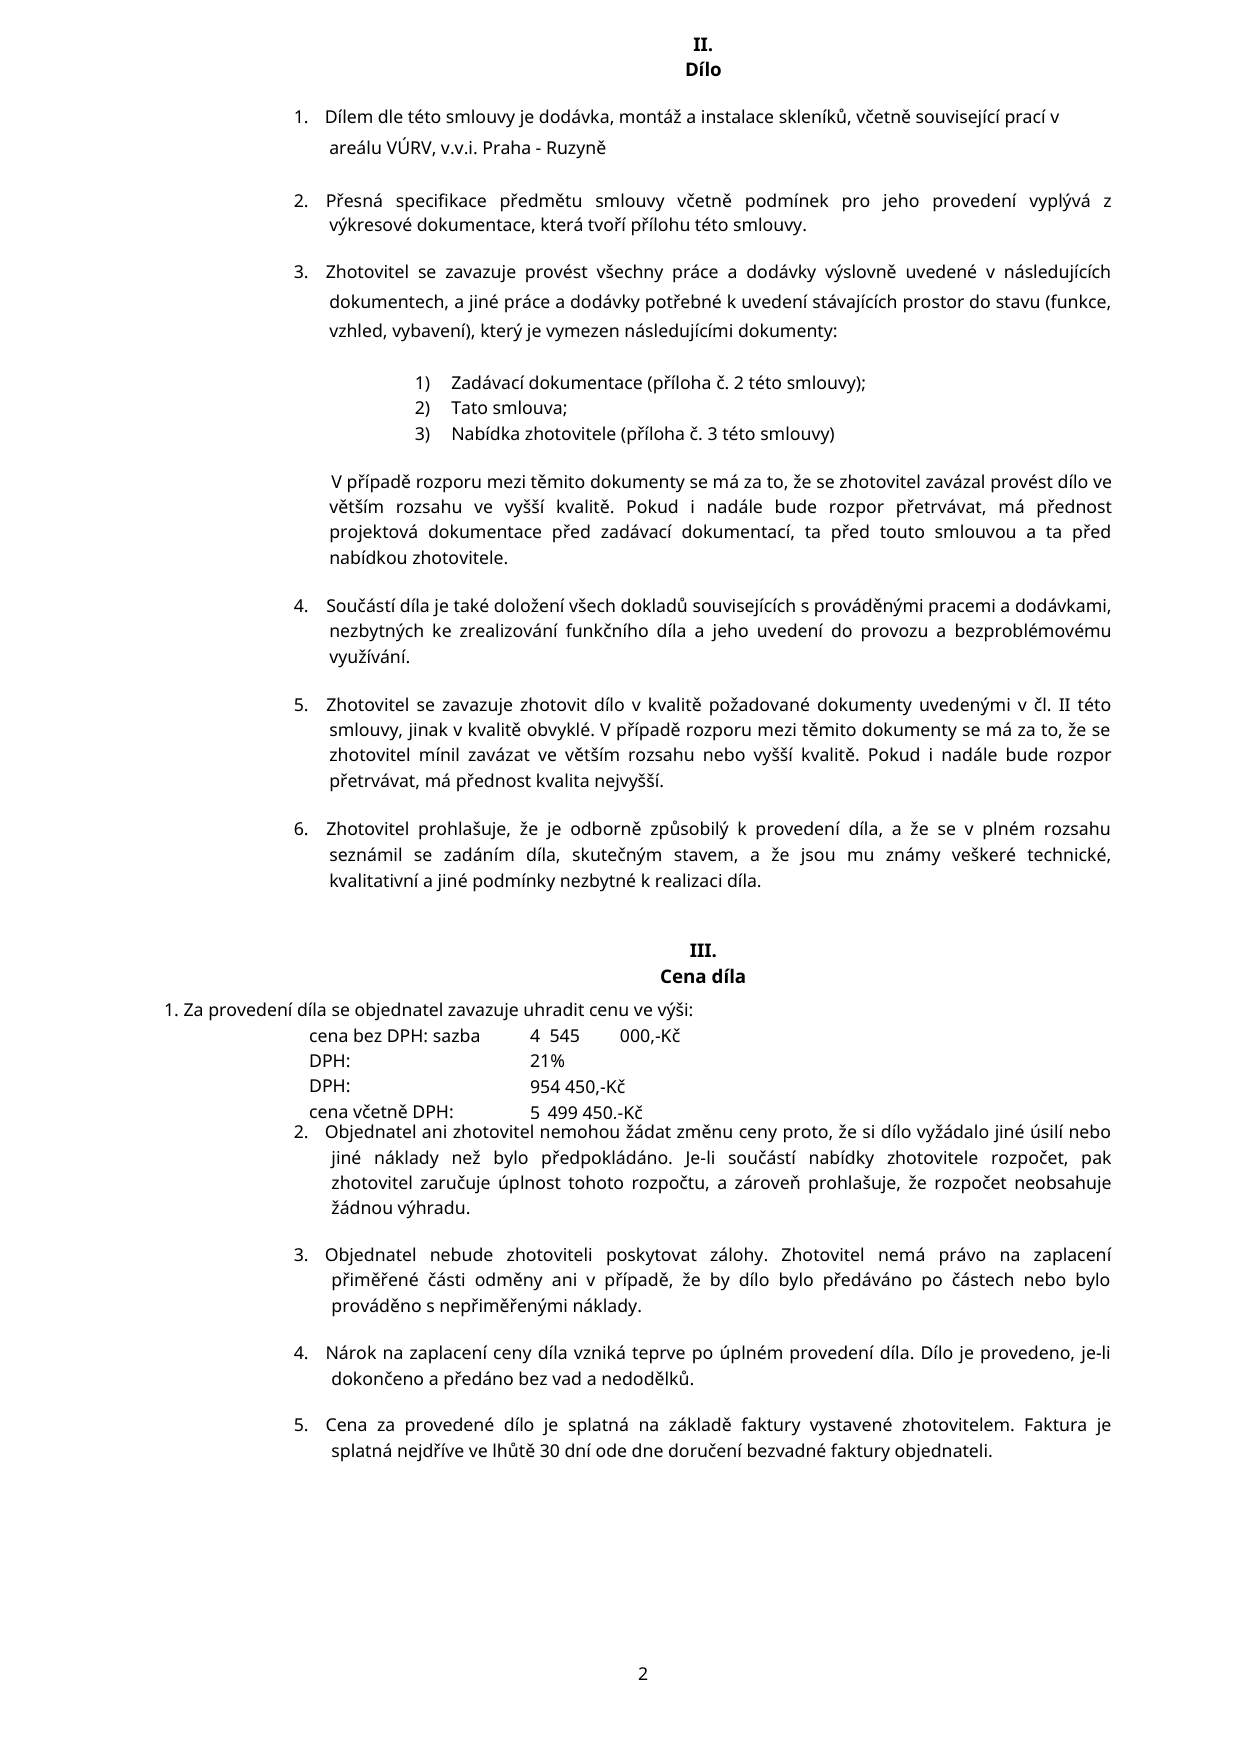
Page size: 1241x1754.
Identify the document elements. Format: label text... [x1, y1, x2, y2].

list Objednatel nebude zhotoviteli poskytovat zálohy. Zhotovitel nemá právo na zaplacení přiměřené části odměny ani v případě, že by dílo bylo předáváno po částech nebo bylo prováděno s nepřiměřenými náklady. [294, 1242, 1112, 1318]
list Nabídka zhotovitele (příloha č. 3 této smlouvy) [412, 421, 1112, 445]
text Cena díla [294, 963, 1112, 989]
list Zhotovitel prohlašuje, že je odborně způsobilý k provedení díla, a že se v plném rozsahu seznámil se zadáním díla, skutečným stavem, a že jsou mu známy veškeré technické, kvalitativní a jiné podmínky nezbytné k realizaci díla. [294, 816, 1112, 892]
list Nárok na zaplacení ceny díla vzniká teprve po úplném provedení díla. Dílo je provedeno, je-li dokončeno a předáno bez vad a nedodělků. [294, 1340, 1112, 1390]
list Součástí díla je také doložení všech dokladů souvisejících s prováděnými pracemi a dodávkami, nezbytných ke zrealizování funkčního díla a jeho uvedení do provozu a bezproblémovému využívání. [294, 593, 1112, 668]
text Dílo [294, 57, 1112, 82]
list Cena za provedené dílo je splatná na základě faktury vystavené zhotovitelem. Faktura je splatná nejdříve ve lhůtě 30 dní ode dne doručení bezvadné faktury objednateli. [294, 1413, 1112, 1463]
list Dílem dle této smlouvy je dodávka, montáž a instalace skleníků, včetně související prací v areálu VÚRV, v.v.i. Praha - Ruzyně [294, 105, 1112, 159]
text III. [294, 938, 1112, 963]
list Tato smlouva; [412, 396, 1112, 420]
list Zhotovitel se zavazuje provést všechny práce a dodávky výslovně uvedené v následujících dokumentech, a jiné práce a dodávky potřebné k uvedení stávajících prostor do stavu (funkce, vzhled, vybavení), který je vymezen následujícími dokumenty: [294, 260, 1112, 342]
text V případě rozporu mezi těmito dokumenty se má za to, že se zhotovitel zavázal provést dílo ve větším rozsahu ve vyšší kvalitě. Pokud i nadále bude rozpor přetrvávat, má přednost projektová dokumentace před zadávací dokumentací, ta před touto smlouvou a ta před nabídkou zhotovitele. [329, 469, 1112, 569]
list Přesná specifikace předmětu smlouvy včetně podmínek pro jeho provedení vyplývá z výkresové dokumentace, která tvoří přílohu této smlouvy. [294, 189, 1112, 237]
list Zadávací dokumentace (příloha č. 2 této smlouvy); [412, 370, 1112, 394]
list Zhotovitel se zavazuje zhotovit dílo v kvalitě požadované dokumenty uvedenými v čl. II této smlouvy, jinak v kvalitě obvyklé. V případě rozporu mezi těmito dokumenty se má za to, že se zhotovitel mínil zavázat ve větším rozsahu nebo vyšší kvalitě. Pokud i nadále bude rozpor přetrvávat, má přednost kvalita nejvyšší. [294, 692, 1112, 792]
text II. [294, 31, 1112, 57]
list Objednatel ani zhotovitel nemohou žádat změnu ceny proto, že si dílo vyžádalo jiné úsilí nebo jiné náklady než bylo předpokládáno. Je-li součástí nabídky zhotovitele rozpočet, pak zhotovitel zaručuje úplnost tohoto rozpočtu, a zároveň prohlašuje, že rozpočet neobsahuje žádnou výhradu. [294, 990, 1112, 1220]
